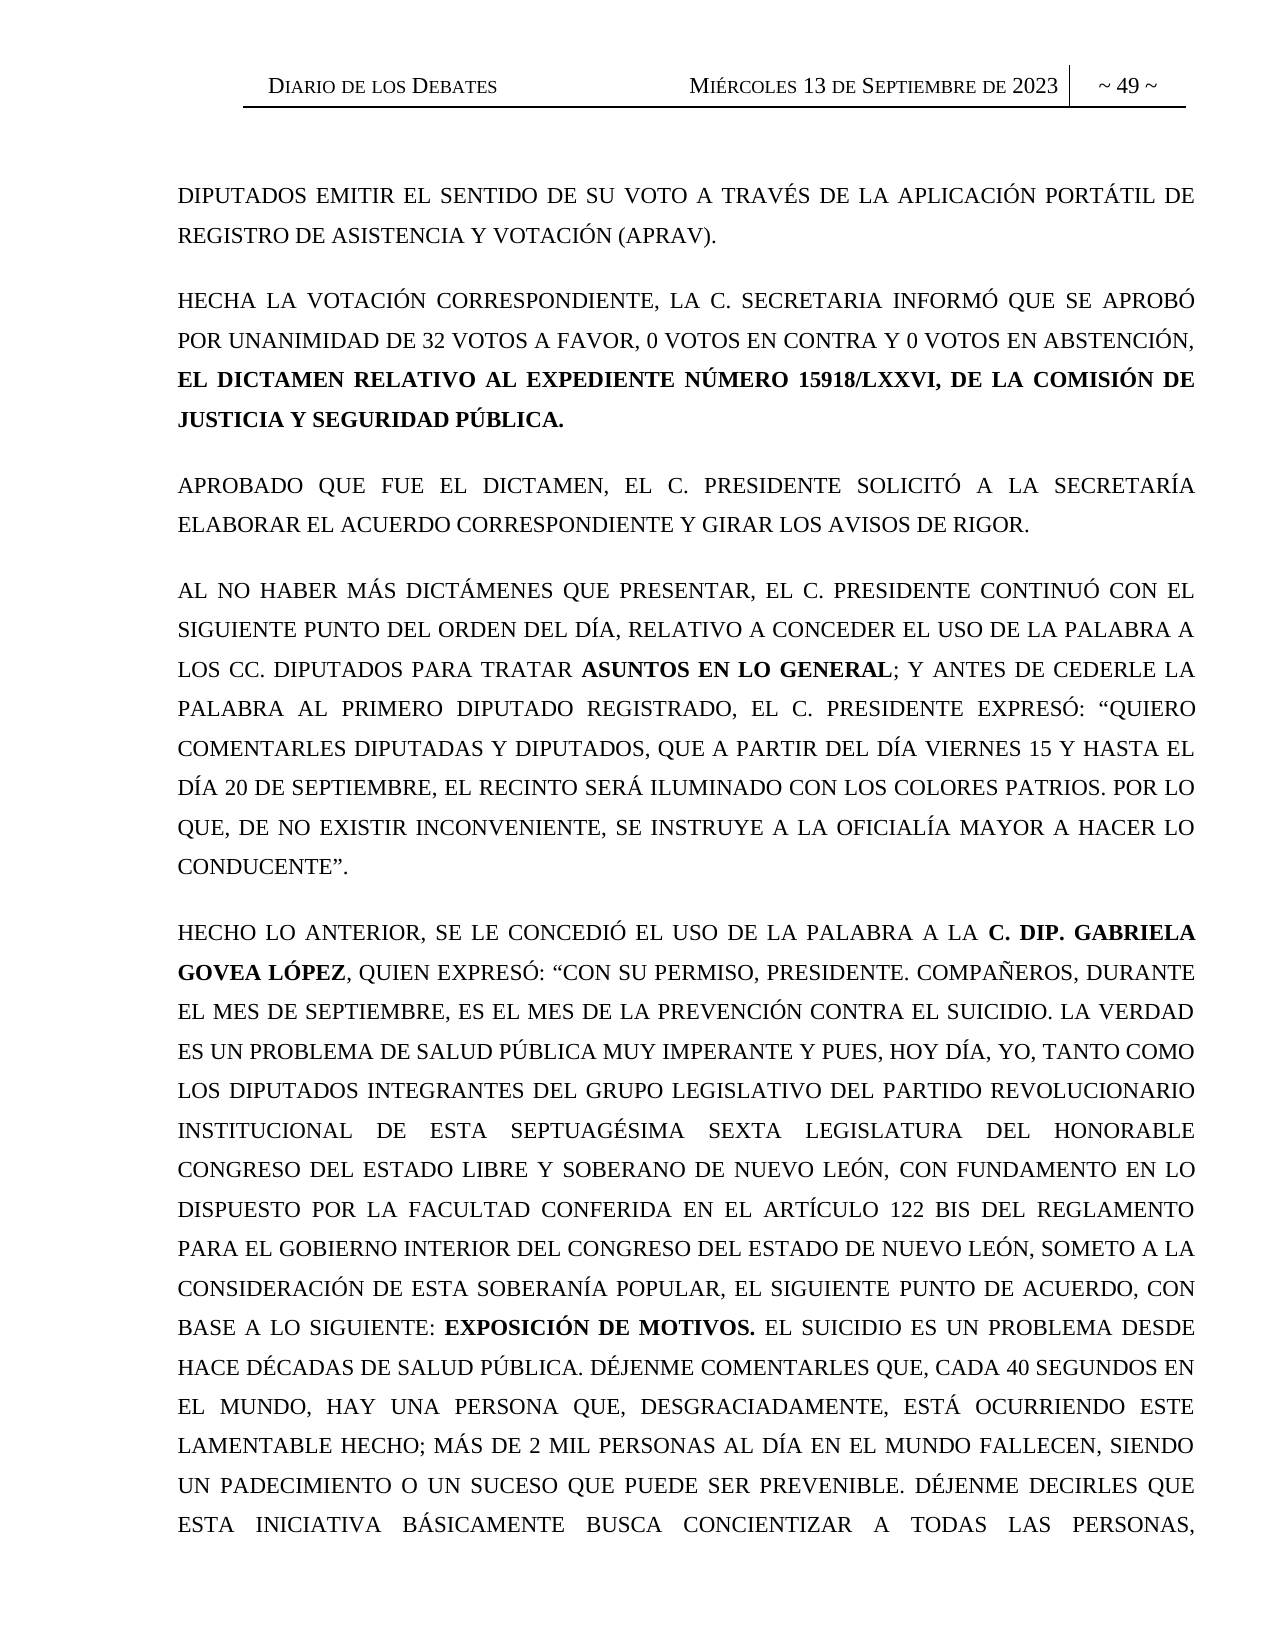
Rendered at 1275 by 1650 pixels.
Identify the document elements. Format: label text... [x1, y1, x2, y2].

text HECHA LA VOTACIÓN CORRESPONDIENTE, LA C. SECRETARIA INFORMÓ QUE SE APROBÓ POR UNANIMIDAD DE 32 VOTOS A FAVOR, 0 VOTOS EN CONTRA Y 0 VOTOS EN ABSTENCIÓN, EL DICTAMEN RELATIVO AL EXPEDIENTE NÚMERO 15918/LXXVI, DE LA COMISIÓN DE JUSTICIA Y SEGURIDAD PÚBLICA. [177, 287, 1196, 432]
text AL NO HABER MÁS DICTÁMENES QUE PRESENTAR, EL C. PRESIDENTE CONTINUÓ CON EL SIGUIENTE PUNTO DEL ORDEN DEL DÍA, RELATIVO A CONCEDER EL USO DE LA PALABRA A LOS CC. DIPUTADOS PARA TRATAR ASUNTOS EN LO GENERAL; Y ANTES DE CEDERLE LA PALABRA AL PRIMERO DIPUTADO REGISTRADO, EL C. PRESIDENTE EXPRESÓ: “QUIERO COMENTARLES DIPUTADAS Y DIPUTADOS, QUE A PARTIR DEL DÍA VIERNES 15 Y HASTA EL DÍA 20 DE SEPTIEMBRE, EL RECINTO SERÁ ILUMINADO CON LOS COLORES PATRIOS. POR LO QUE, DE NO EXISTIR INCONVENIENTE, SE INSTRUYE A LA OFICIALÍA MAYOR A HACER LO CONDUCENTE”. [177, 577, 1196, 880]
text APROBADO QUE FUE EL DICTAMEN, EL C. PRESIDENTE SOLICITÓ A LA SECRETARÍA ELABORAR EL ACUERDO CORRESPONDIENTE Y GIRAR LOS AVISOS DE RIGOR. [177, 472, 1196, 538]
